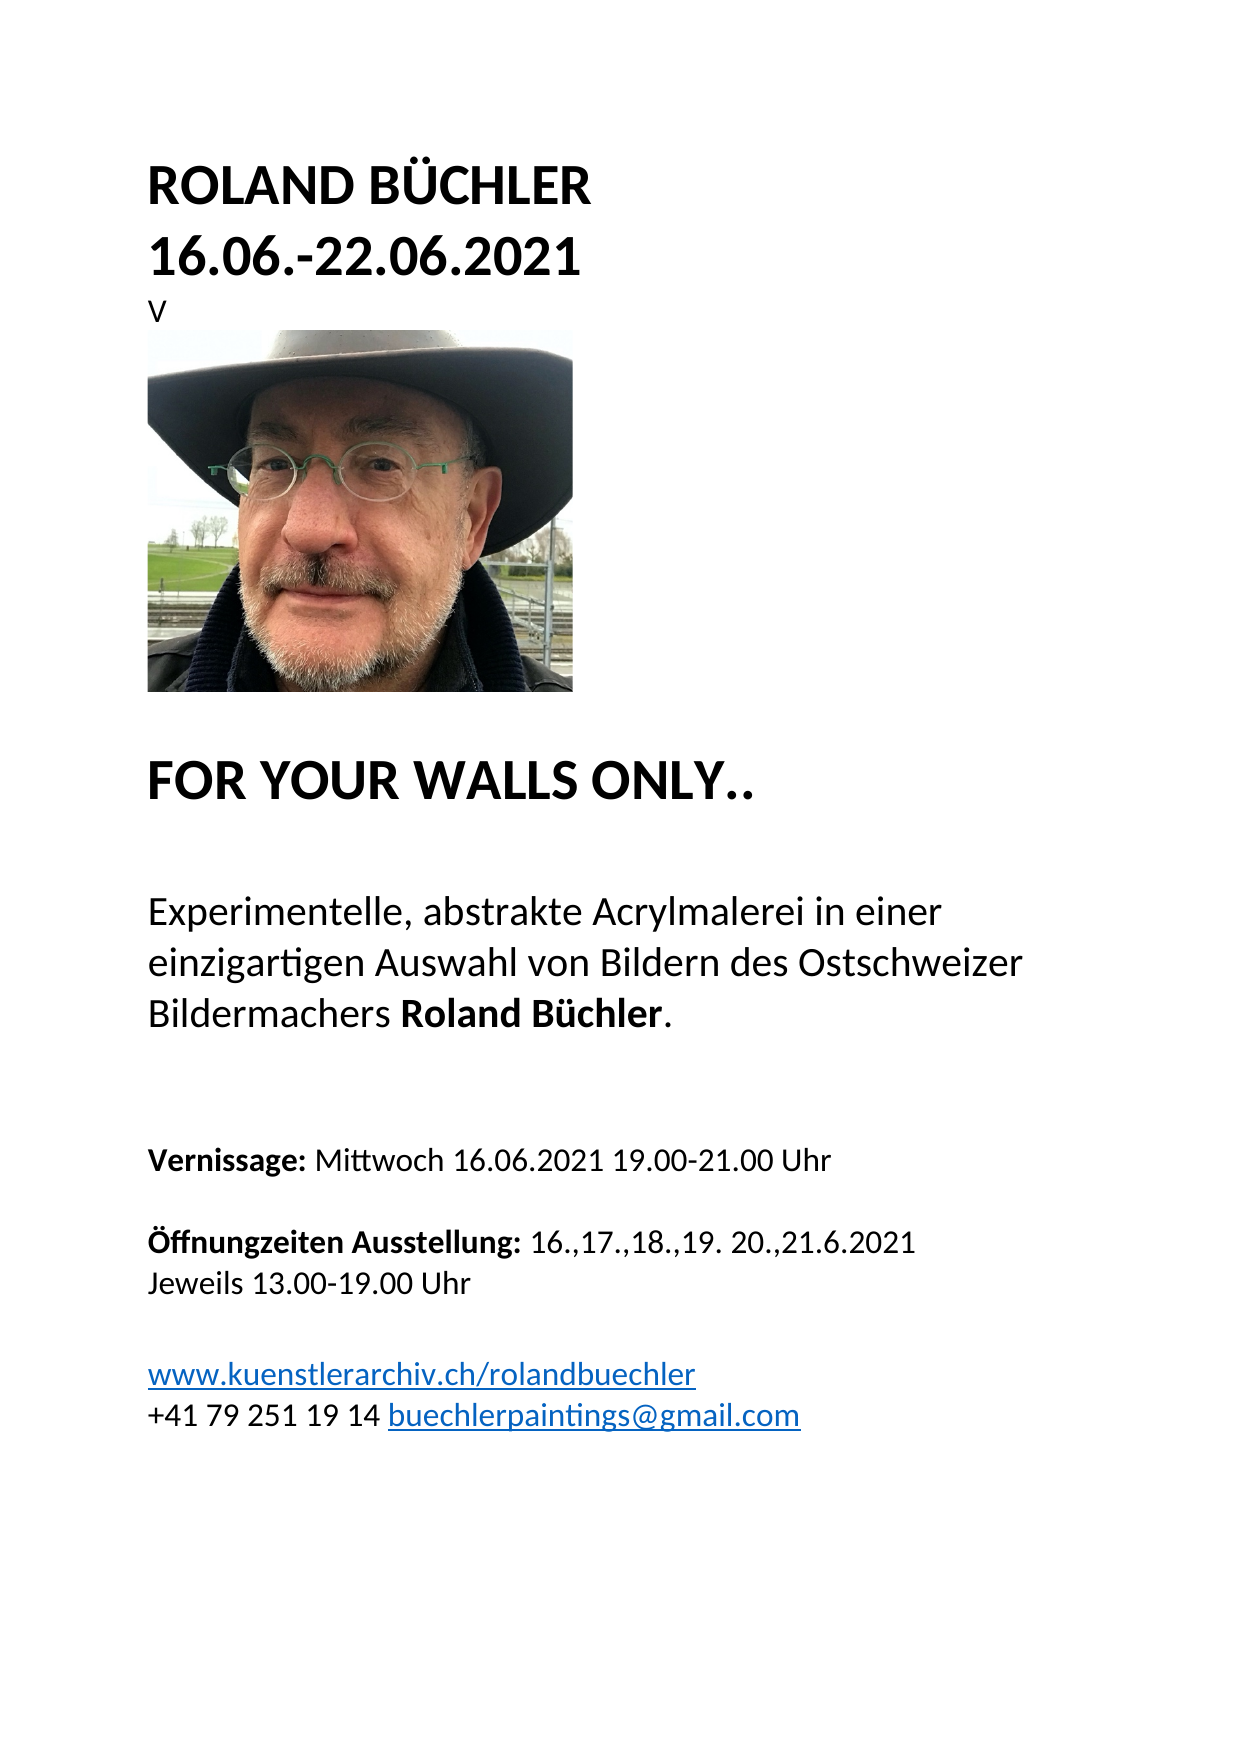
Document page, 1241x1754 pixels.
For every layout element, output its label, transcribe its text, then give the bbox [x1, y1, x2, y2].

text Experimentelle, abstrakte Acrylmalerei in einer einzigartigen Auswahl von Bildern des Ostschweizer Bildermachers Roland Büchler. [148, 885, 1093, 1038]
text FOR YOUR WALLS ONLY.. [148, 743, 1093, 814]
text ROLAND BÜCHLER [148, 148, 1093, 219]
text +41 79 251 19 14 buechlerpaintings@gmail.com [148, 1394, 1093, 1435]
text 16.06.-22.06.2021 [148, 219, 1093, 290]
picture [147, 330, 573, 692]
text www.kuenstlerarchiv.ch/rolandbuechler [148, 1353, 1093, 1394]
text Vernissage: Mittwoch 16.06.2021 19.00-21.00 Uhr [148, 1139, 1093, 1180]
text V [148, 290, 1093, 331]
text Jeweils 13.00-19.00 Uhr [148, 1262, 1093, 1302]
text Öffnungzeiten Ausstellung: 16.,17.,18.,19. 20.,21.6.2021 [148, 1221, 1093, 1262]
